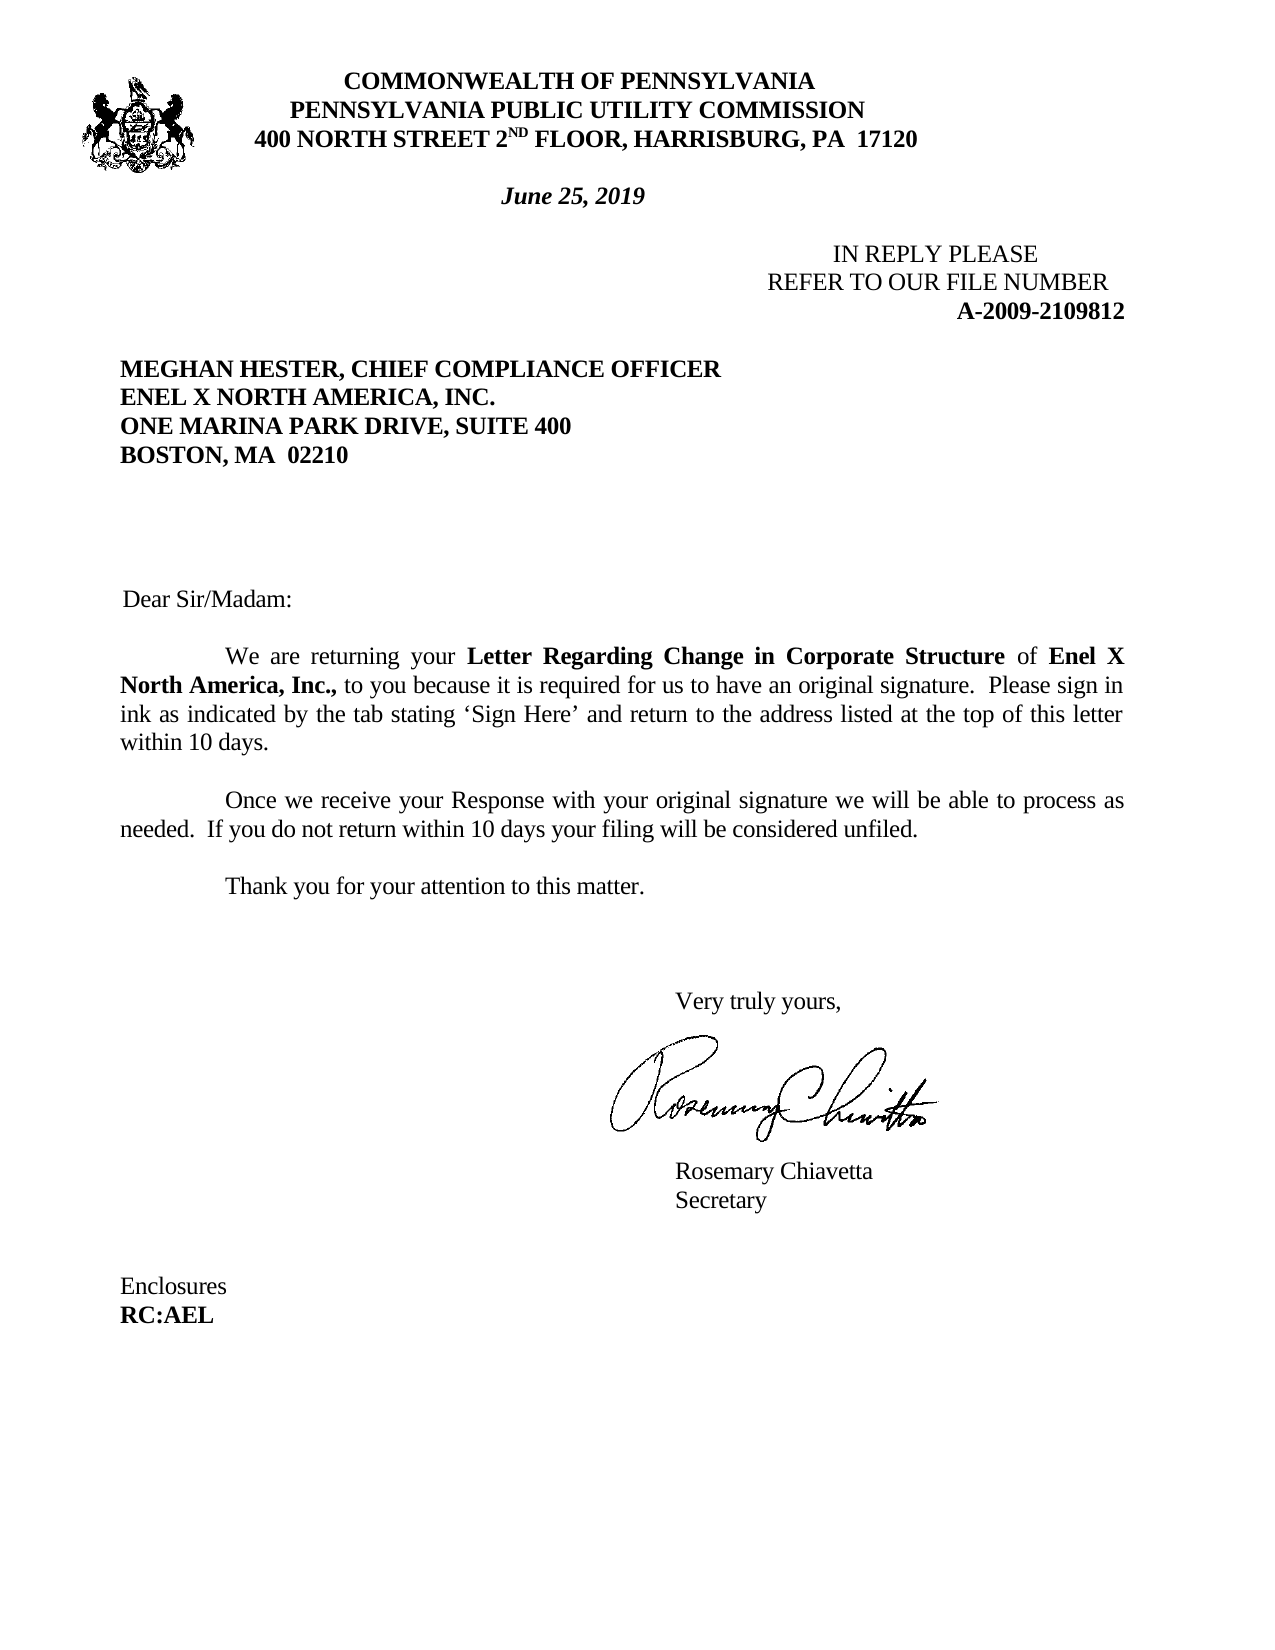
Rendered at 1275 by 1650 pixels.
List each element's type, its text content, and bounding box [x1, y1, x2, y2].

text Very truly yours, [120, 986, 1125, 1015]
text June 25, 2019 [75, 181, 1200, 210]
text BOSTON, MA 02210 [120, 440, 1125, 469]
text Rosemary Chiavetta [120, 1156, 1125, 1185]
text We are returning your Letter Regarding Change in Corporate Structure of Enel X North America, Inc., to you because it is required for us to have an original signature. Please sign in ink as indicated by the tab stating ‘Sign Here’ and return to the address listed at the top of this letter within 10 days. [120, 641, 1125, 756]
text Dear Sir/Madam: [75, 584, 1125, 612]
text A-2009-2109812 [120, 296, 1125, 325]
text Once we receive your Response with your original signature we will be able to process as needed. If you do not return within 10 days your filing will be considered unfiled. [120, 785, 1125, 842]
text MEGHAN HESTER, CHIEF COMPLIANCE OFFICER [120, 354, 1125, 382]
text ENEL X NORTH AMERICA, INC. [120, 382, 1125, 411]
picture [78, 66, 199, 184]
picture [598, 1017, 960, 1156]
text COMMONWEALTH OF PENNSYLVANIA [199, 66, 1200, 95]
text IN REPLY PLEASE [120, 239, 1125, 267]
text 400 NORTH STREET 2ND FLOOR, HARRISBURG, PA 17120 [199, 124, 1200, 152]
text PENNSYLVANIA PUBLIC UTILITY COMMISSION [199, 95, 1200, 124]
text ONE MARINA PARK DRIVE, SUITE 400 [120, 411, 1125, 440]
text REFER TO OUR FILE NUMBER [120, 267, 1125, 296]
text Enclosures [120, 1271, 1125, 1300]
text RC:AEL [120, 1300, 1125, 1329]
text Thank you for your attention to this matter. [120, 871, 1125, 900]
text Secretary [120, 1185, 1125, 1214]
